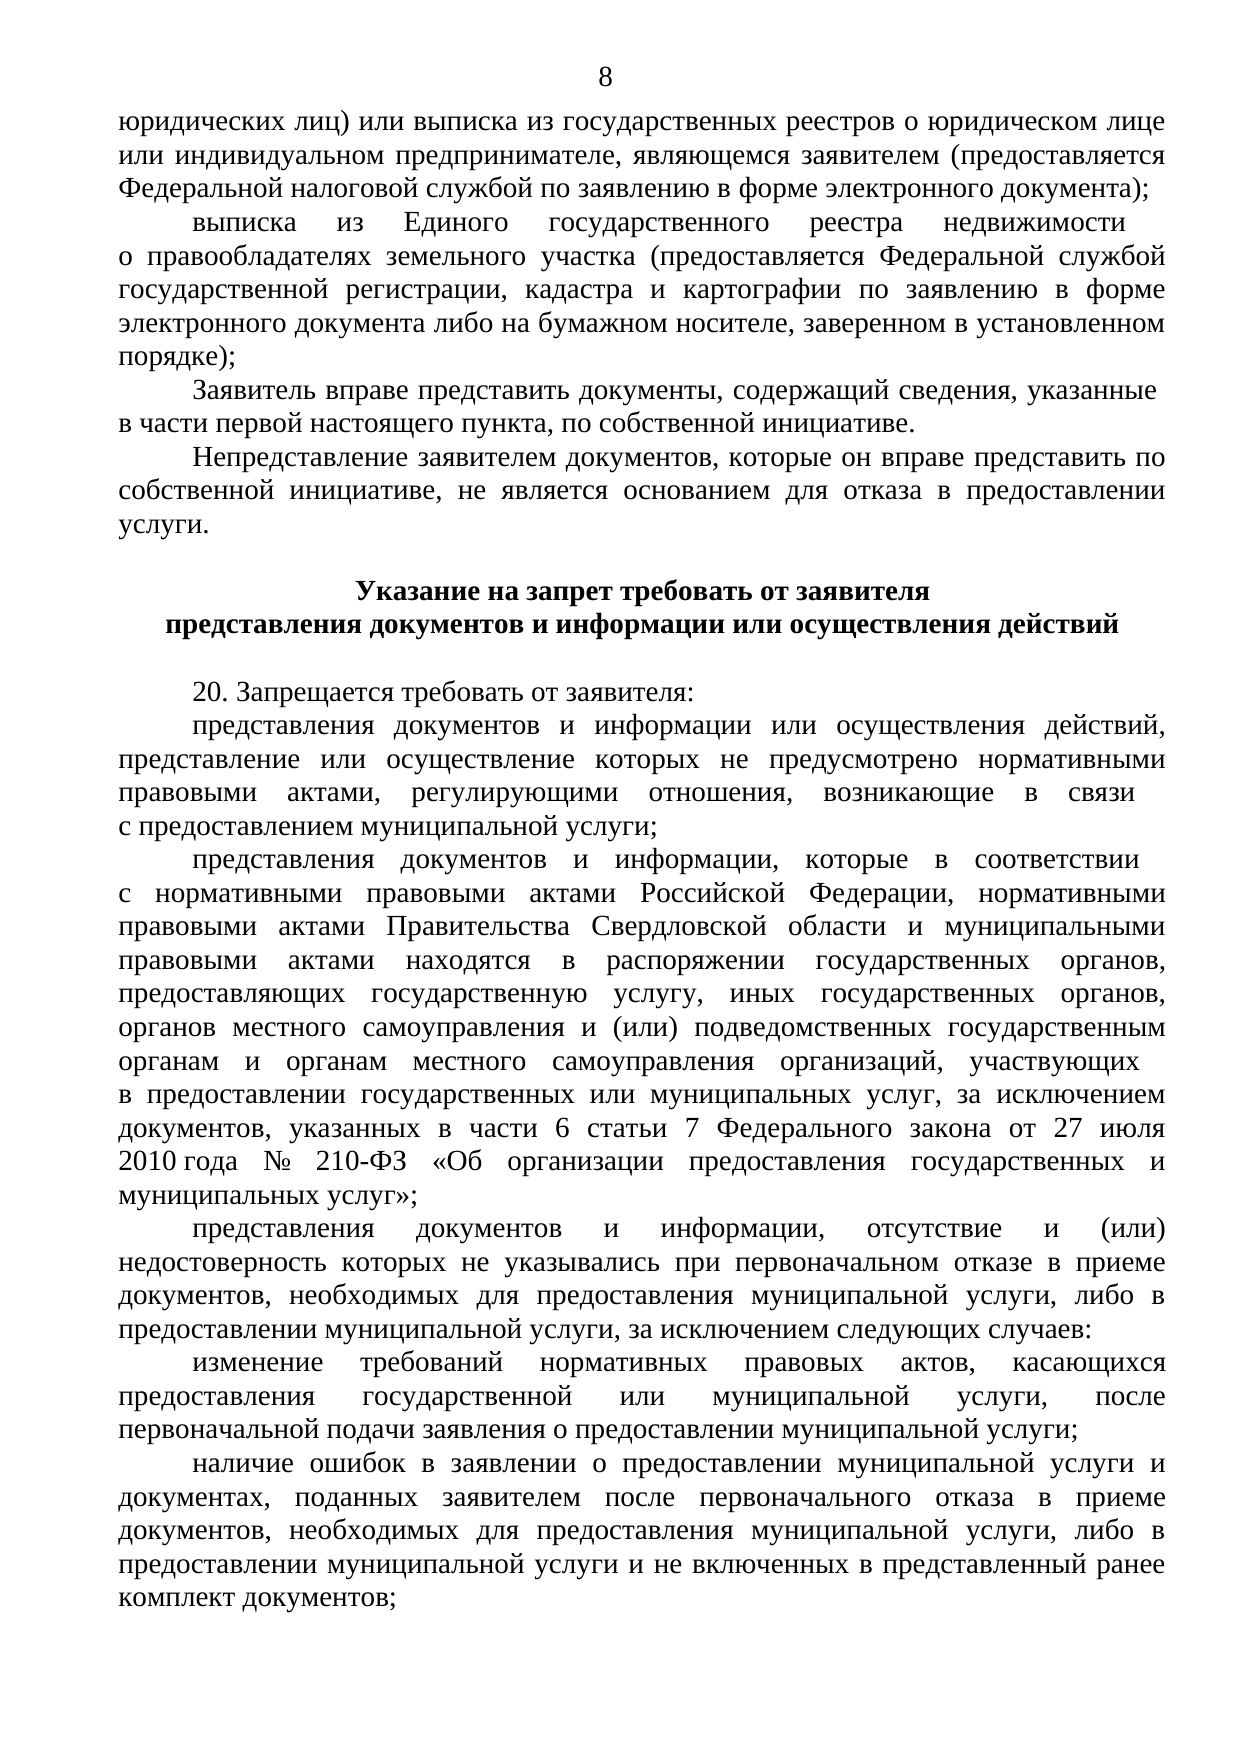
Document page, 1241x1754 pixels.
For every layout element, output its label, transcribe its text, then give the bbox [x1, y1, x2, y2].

text Указание на запрет требовать от заявителя [118, 573, 1167, 607]
text представления документов и информации или осуществления действий [118, 607, 1167, 640]
text представления документов и информации, которые в соответствии с нормативными правовыми актами Российской Федерации, нормативными правовыми актами Правительства Свердловской области и муниципальными правовыми актами находятся в распоряжении государственных органов, предоставляющих государственную услугу, иных государственных органов, органов местного самоуправления и (или) подведомственных государственным органам и органам местного самоуправления организаций, участвующих в предоставлении государственных или муниципальных услуг, за исключением документов, указанных в части 6 статьи 7 Федерального закона от 27 июля 2010 года № 210-ФЗ «Об организации предоставления государственных и муниципальных услуг»; [118, 841, 1167, 1210]
text изменение требований нормативных правовых актов, касающихся предоставления государственной или муниципальной услуги, после первоначальной подачи заявления о предоставлении муниципальной услуги; [118, 1344, 1167, 1445]
text Непредставление заявителем документов, которые он вправе представить по собственной инициативе, не является основанием для отказа в предоставлении услуги. [118, 439, 1167, 539]
text представления документов и информации, отсутствие и (или) недостоверность которых не указывались при первоначальном отказе в приеме документов, необходимых для предоставления муниципальной услуги, либо в предоставлении муниципальной услуги, за исключением следующих случаев: [118, 1210, 1167, 1344]
text представления документов и информации или осуществления действий, представление или осуществление которых не предусмотрено нормативными правовыми актами, регулирующими отношения, возникающие в связи с предоставлением муниципальной услуги; [118, 707, 1167, 841]
text Заявитель вправе представить документы, содержащий сведения, указанные в части первой настоящего пункта, по собственной инициативе. [118, 372, 1167, 439]
text 20. Запрещается требовать от заявителя: [118, 674, 1167, 707]
text выписка из Единого государственного реестра недвижимости о правообладателях земельного участка (предоставляется Федеральной службой государственной регистрации, кадастра и картографии по заявлению в форме электронного документа либо на бумажном носителе, заверенном в установленном порядке); [118, 204, 1167, 372]
text наличие ошибок в заявлении о предоставлении муниципальной услуги и документах, поданных заявителем после первоначального отказа в приеме документов, необходимых для предоставления муниципальной услуги, либо в предоставлении муниципальной услуги и не включенных в представленный ранее комплект документов; [118, 1445, 1167, 1613]
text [118, 103, 1167, 204]
